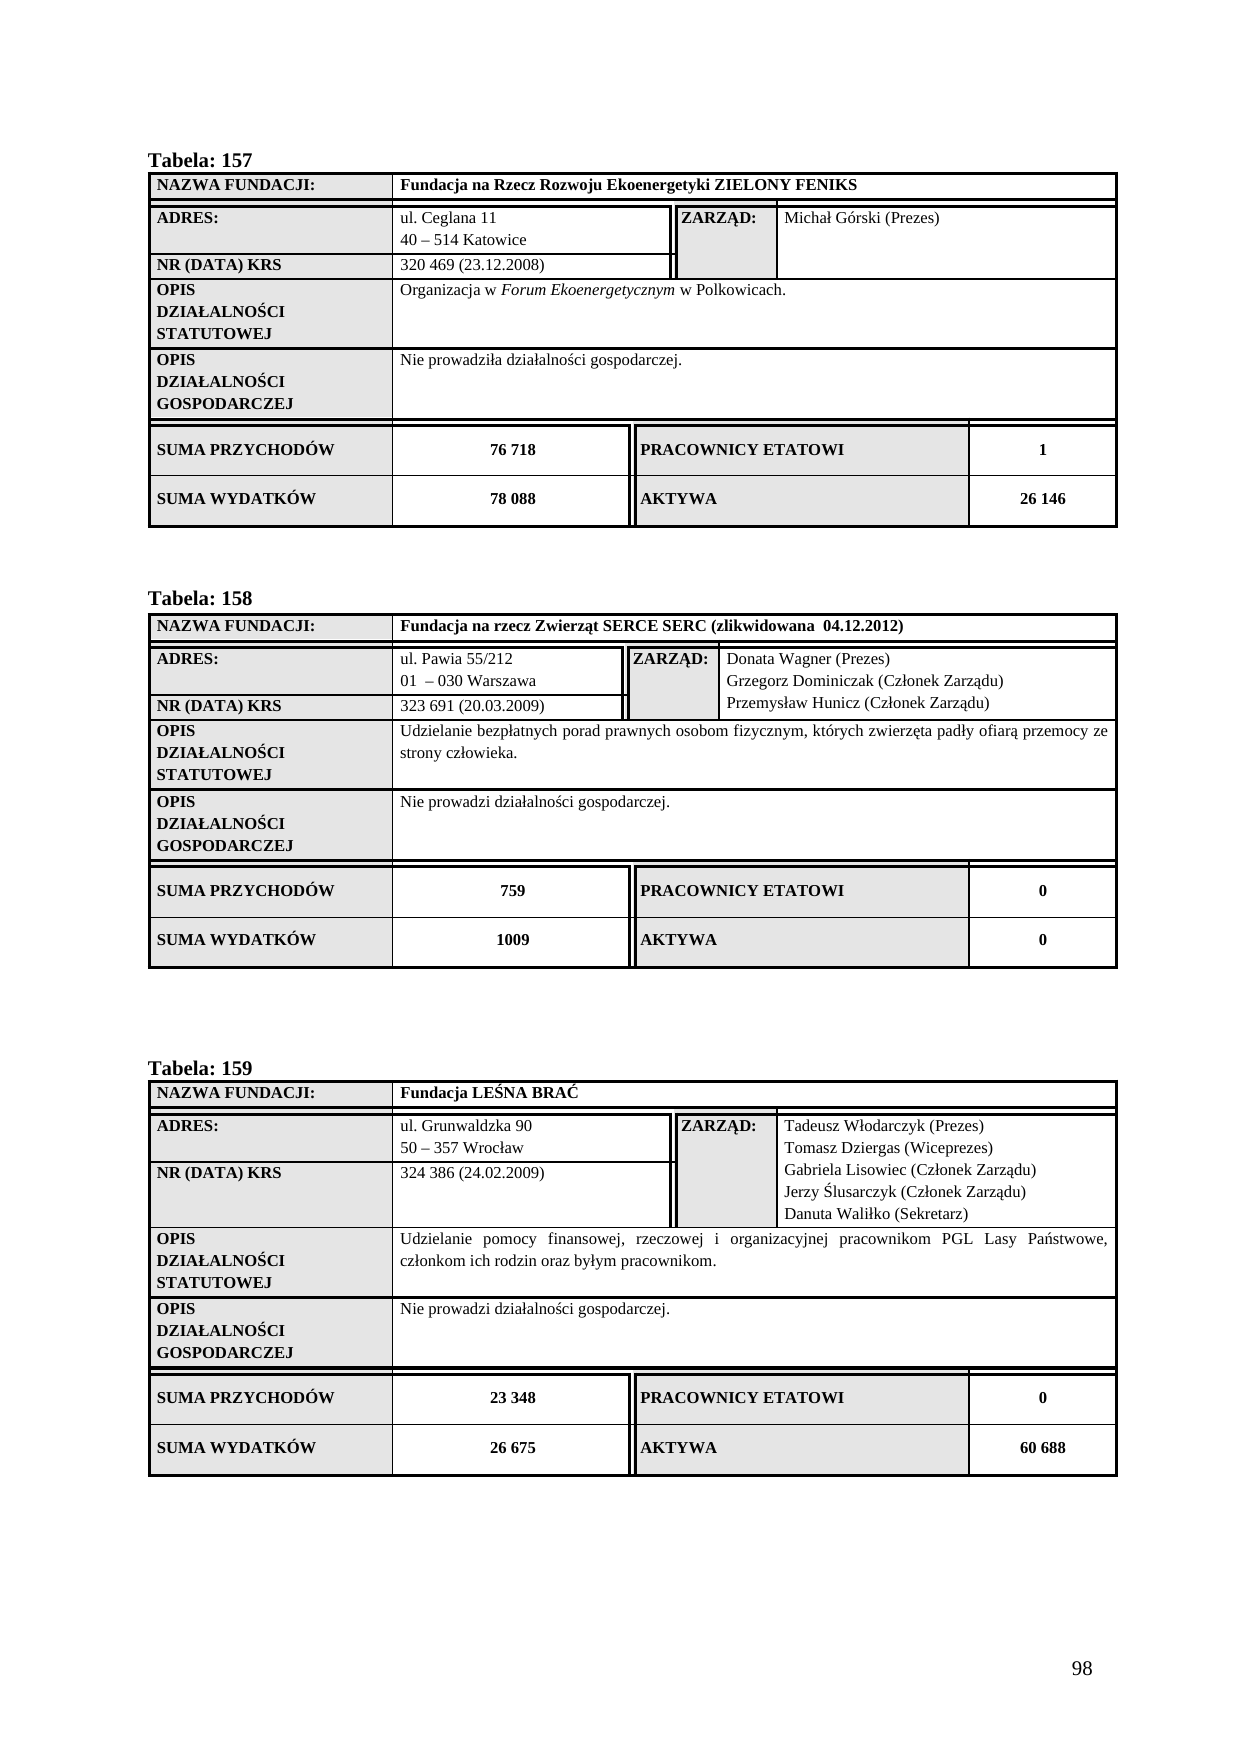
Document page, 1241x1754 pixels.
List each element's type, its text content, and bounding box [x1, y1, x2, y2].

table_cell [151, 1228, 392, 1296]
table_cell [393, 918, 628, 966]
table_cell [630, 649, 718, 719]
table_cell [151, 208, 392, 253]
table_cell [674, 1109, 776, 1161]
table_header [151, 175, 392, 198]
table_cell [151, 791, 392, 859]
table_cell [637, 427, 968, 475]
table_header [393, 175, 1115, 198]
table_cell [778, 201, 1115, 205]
text Tabela: 158 [148, 585, 1093, 609]
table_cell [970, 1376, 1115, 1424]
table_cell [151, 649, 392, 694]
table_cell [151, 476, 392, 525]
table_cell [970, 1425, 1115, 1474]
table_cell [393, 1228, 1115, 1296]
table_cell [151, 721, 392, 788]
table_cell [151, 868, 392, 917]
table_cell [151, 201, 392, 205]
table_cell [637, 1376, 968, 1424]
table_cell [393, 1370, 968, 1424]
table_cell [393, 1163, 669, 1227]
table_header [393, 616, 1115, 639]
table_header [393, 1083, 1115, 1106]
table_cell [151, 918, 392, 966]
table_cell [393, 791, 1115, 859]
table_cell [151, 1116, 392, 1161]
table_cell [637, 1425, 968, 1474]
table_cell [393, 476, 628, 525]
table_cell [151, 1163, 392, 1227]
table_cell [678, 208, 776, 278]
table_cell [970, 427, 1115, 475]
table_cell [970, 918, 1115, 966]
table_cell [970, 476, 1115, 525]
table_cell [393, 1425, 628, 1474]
text Tabela: 159 [148, 1056, 1093, 1079]
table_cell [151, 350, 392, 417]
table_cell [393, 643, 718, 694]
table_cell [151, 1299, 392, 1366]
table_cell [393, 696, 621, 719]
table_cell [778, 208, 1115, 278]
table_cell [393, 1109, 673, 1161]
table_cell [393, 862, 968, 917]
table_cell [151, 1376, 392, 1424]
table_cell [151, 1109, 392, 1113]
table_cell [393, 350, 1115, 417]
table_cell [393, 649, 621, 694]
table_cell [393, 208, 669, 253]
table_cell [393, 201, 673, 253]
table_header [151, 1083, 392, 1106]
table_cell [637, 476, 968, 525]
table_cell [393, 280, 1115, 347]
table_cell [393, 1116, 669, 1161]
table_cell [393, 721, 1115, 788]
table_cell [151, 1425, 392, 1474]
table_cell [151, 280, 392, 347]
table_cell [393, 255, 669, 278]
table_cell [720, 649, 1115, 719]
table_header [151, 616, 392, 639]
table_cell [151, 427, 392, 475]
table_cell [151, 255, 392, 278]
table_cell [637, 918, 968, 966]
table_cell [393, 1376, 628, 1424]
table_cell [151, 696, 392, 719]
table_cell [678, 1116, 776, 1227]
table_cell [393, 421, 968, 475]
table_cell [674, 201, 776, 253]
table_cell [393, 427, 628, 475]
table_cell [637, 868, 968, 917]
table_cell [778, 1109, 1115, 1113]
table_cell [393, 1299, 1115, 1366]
text Tabela: 157 [148, 148, 1093, 172]
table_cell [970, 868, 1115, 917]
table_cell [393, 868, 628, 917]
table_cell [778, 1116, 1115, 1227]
